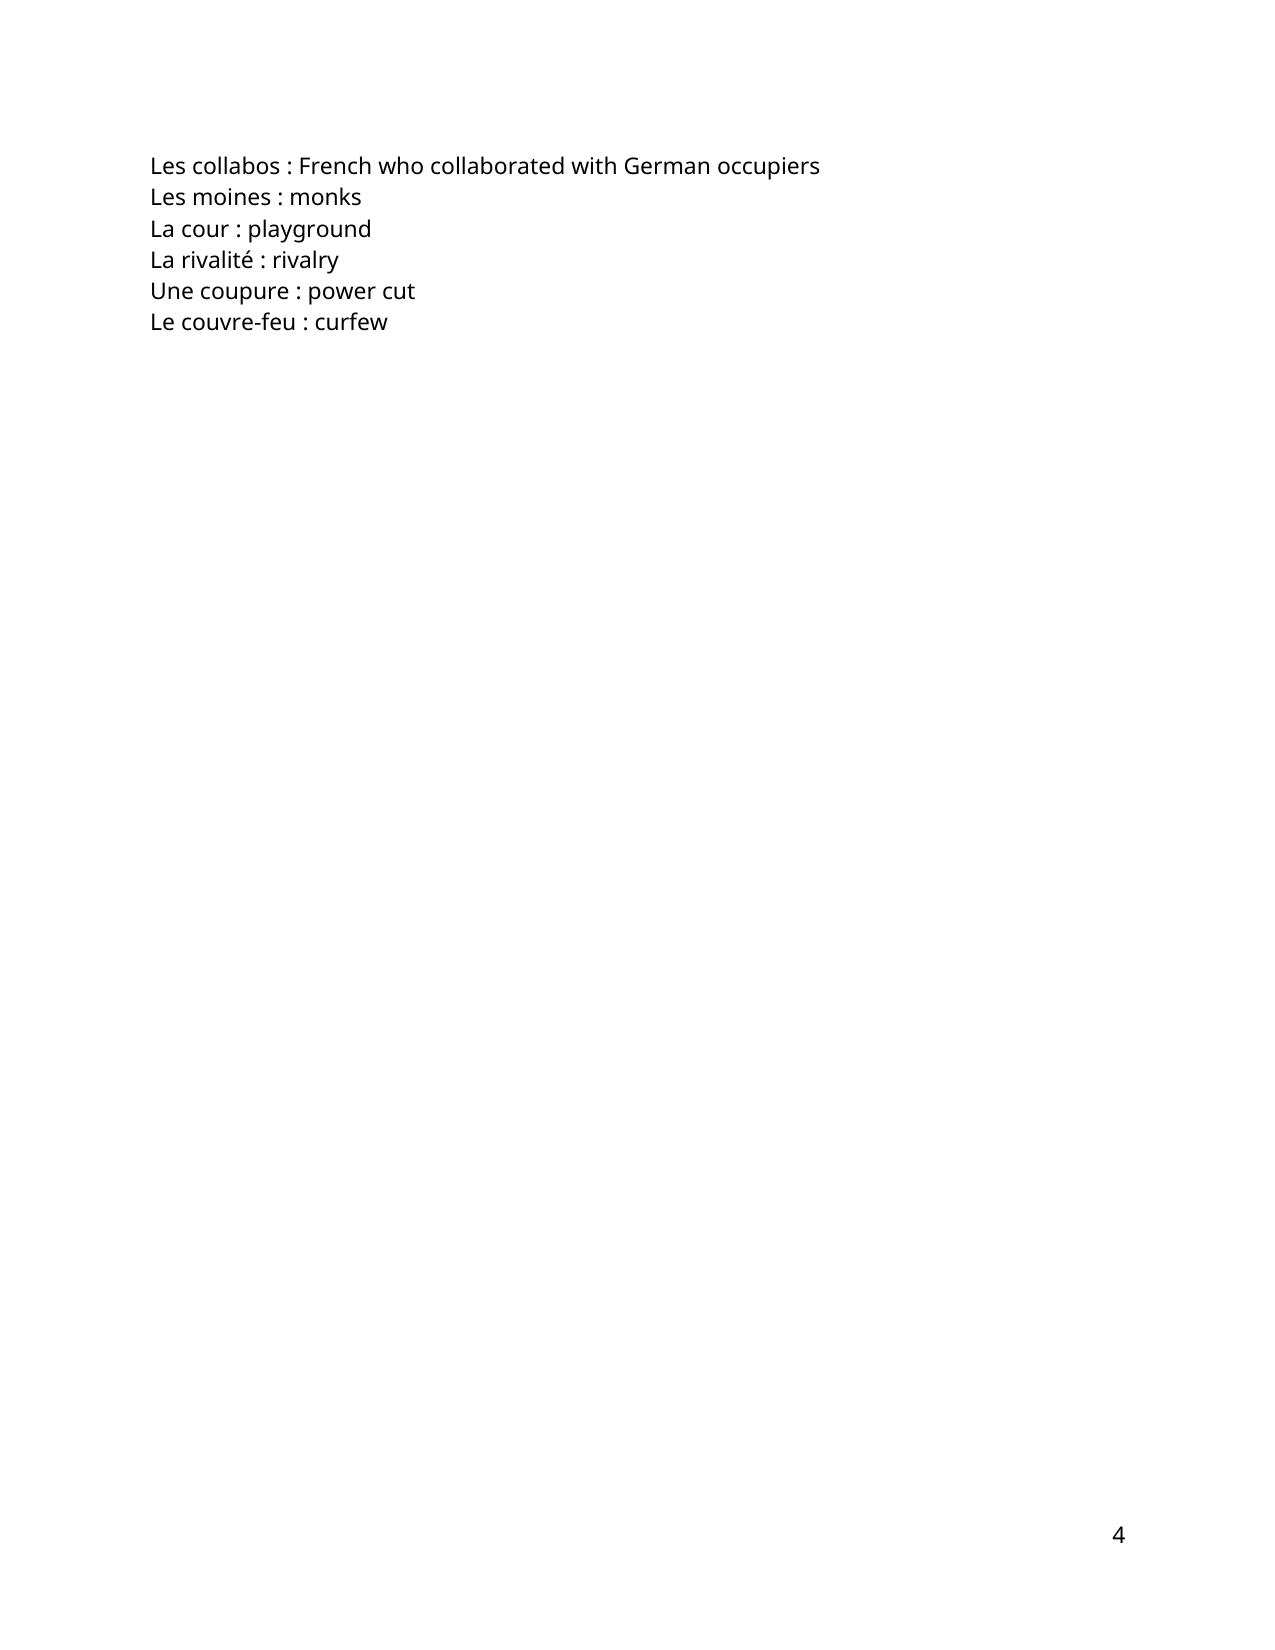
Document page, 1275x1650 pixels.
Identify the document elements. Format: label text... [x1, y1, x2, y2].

text Une coupure : power cut [150, 275, 1125, 306]
text Les moines : monks [150, 181, 1125, 212]
text La cour : playground [150, 212, 1125, 244]
text La rivalité : rivalry [150, 244, 1125, 275]
text Le couvre-feu : curfew [150, 306, 1125, 337]
text Les collabos : French who collaborated with German occupiers [150, 150, 1125, 181]
